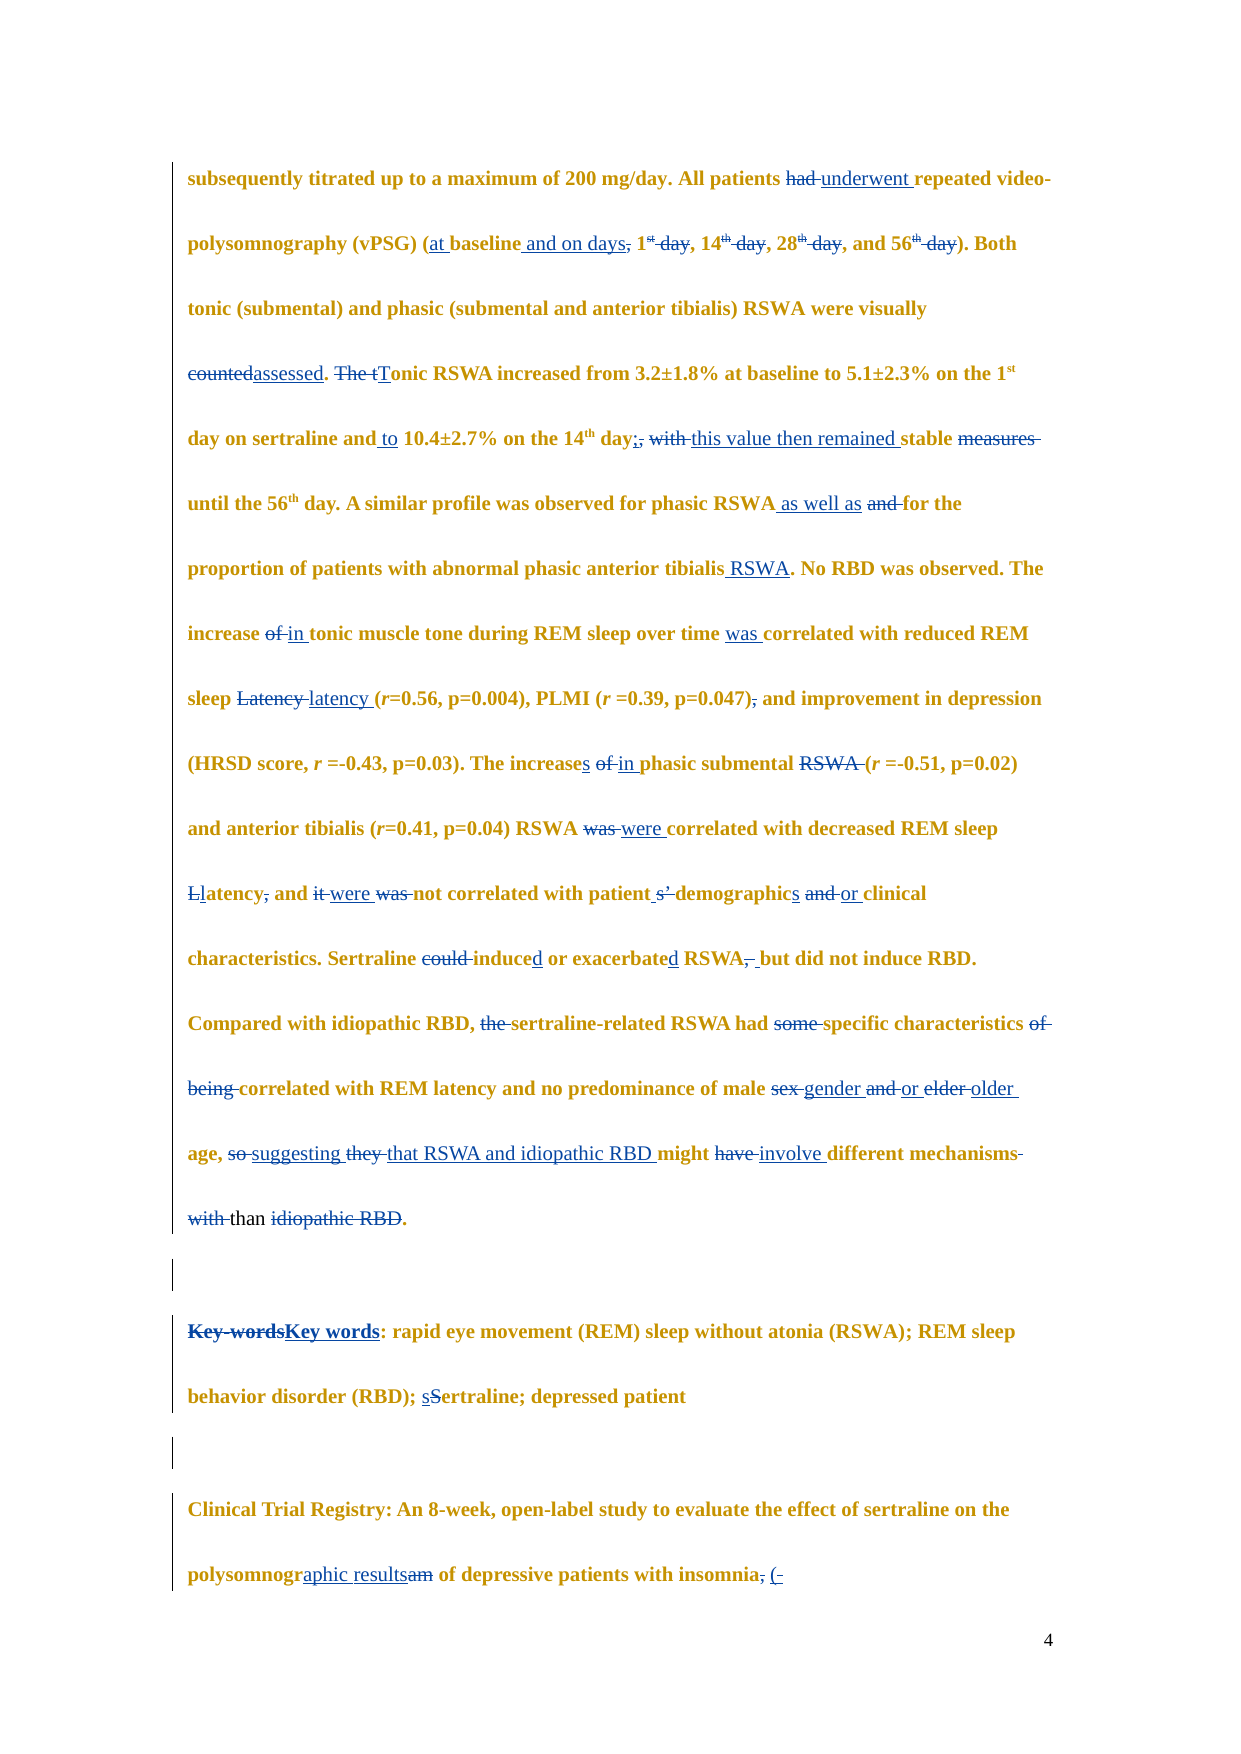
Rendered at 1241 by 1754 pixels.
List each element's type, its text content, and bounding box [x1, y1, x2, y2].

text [187, 162, 1053, 1234]
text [187, 1493, 1053, 1591]
text : rapid eye movement (REM) sleep without atonia (RSWA); REM sleep behavior disorder (RBD); ertraline; depressed patient [187, 1315, 1053, 1413]
